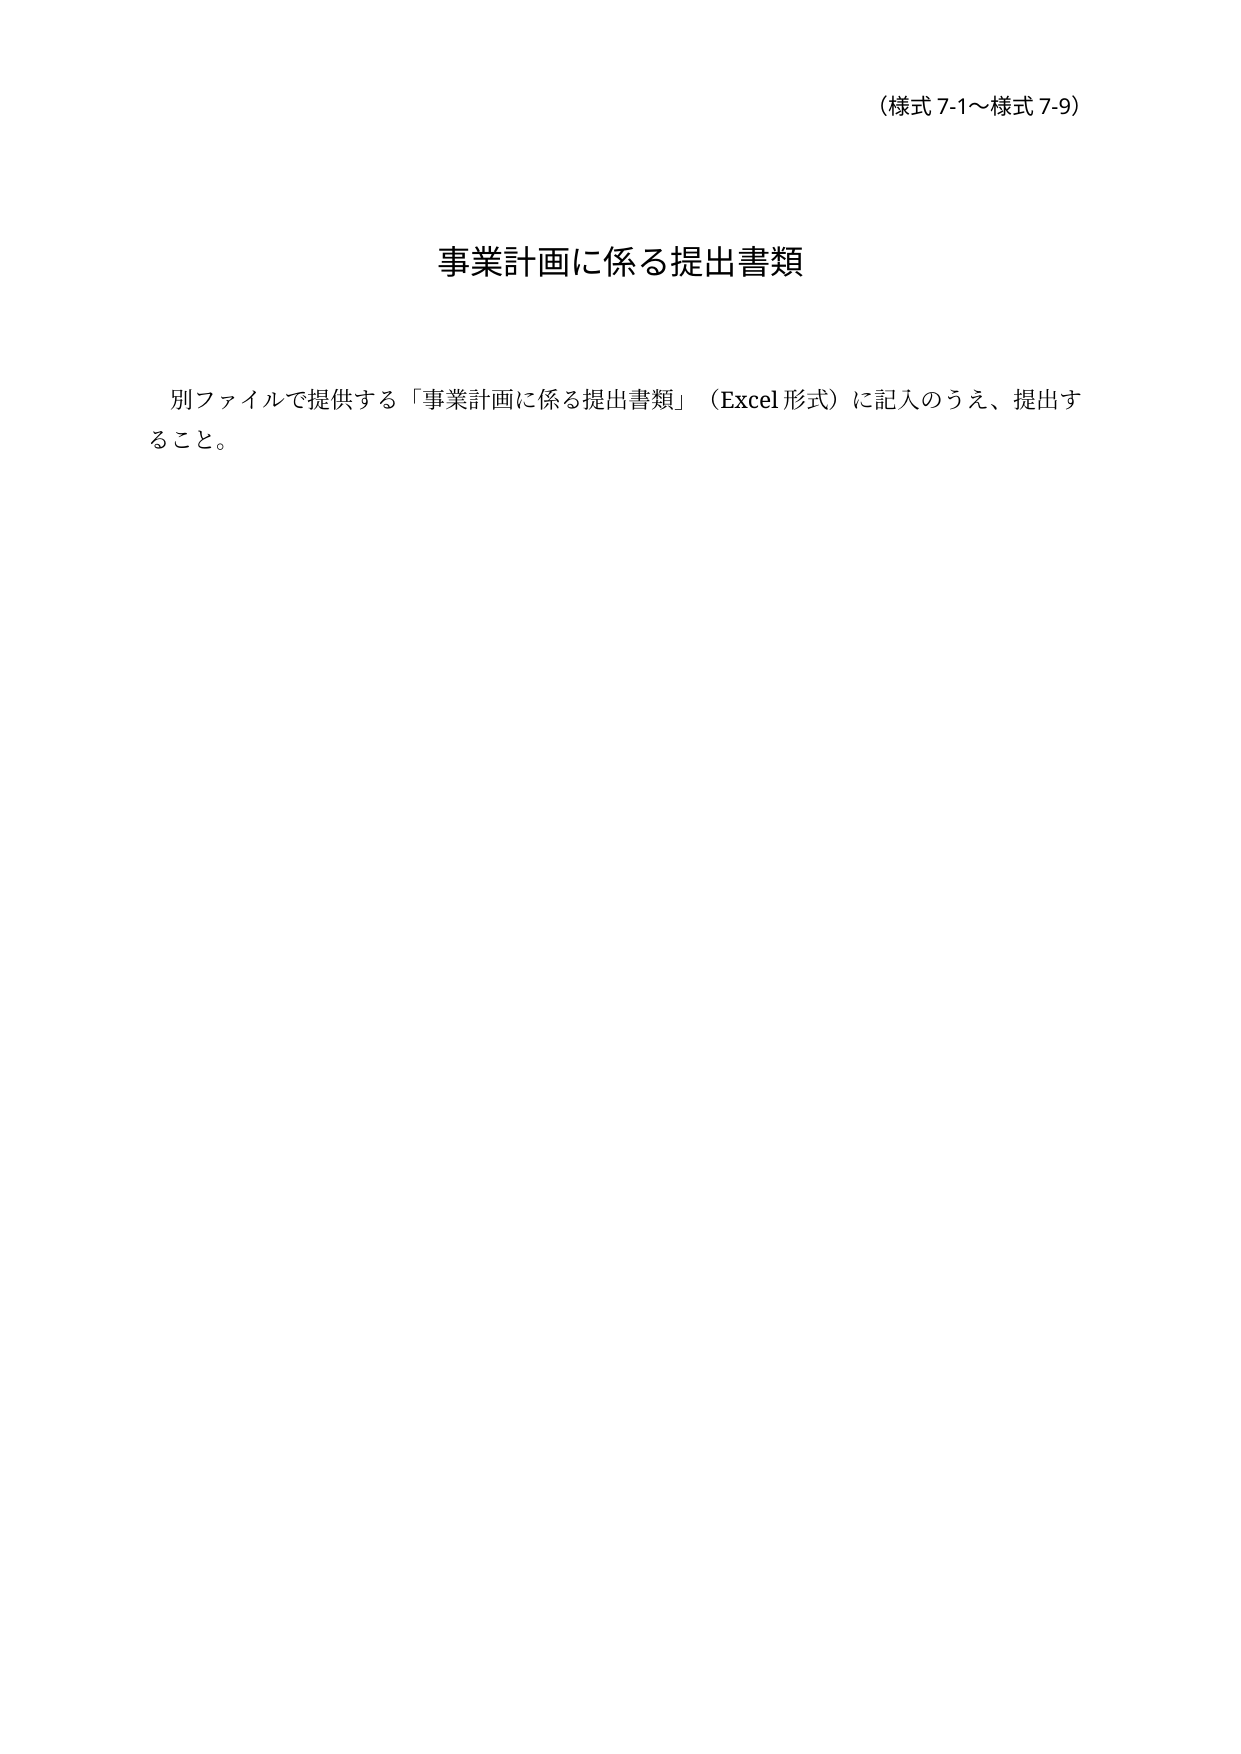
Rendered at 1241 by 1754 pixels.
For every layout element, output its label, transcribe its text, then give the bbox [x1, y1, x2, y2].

text 別ファイルで提供する「事業計画に係る提出書類」（Excel形式）に記入のうえ、提出すること。 [148, 379, 1092, 459]
text 事業計画に係る提出書類 [148, 220, 1092, 299]
